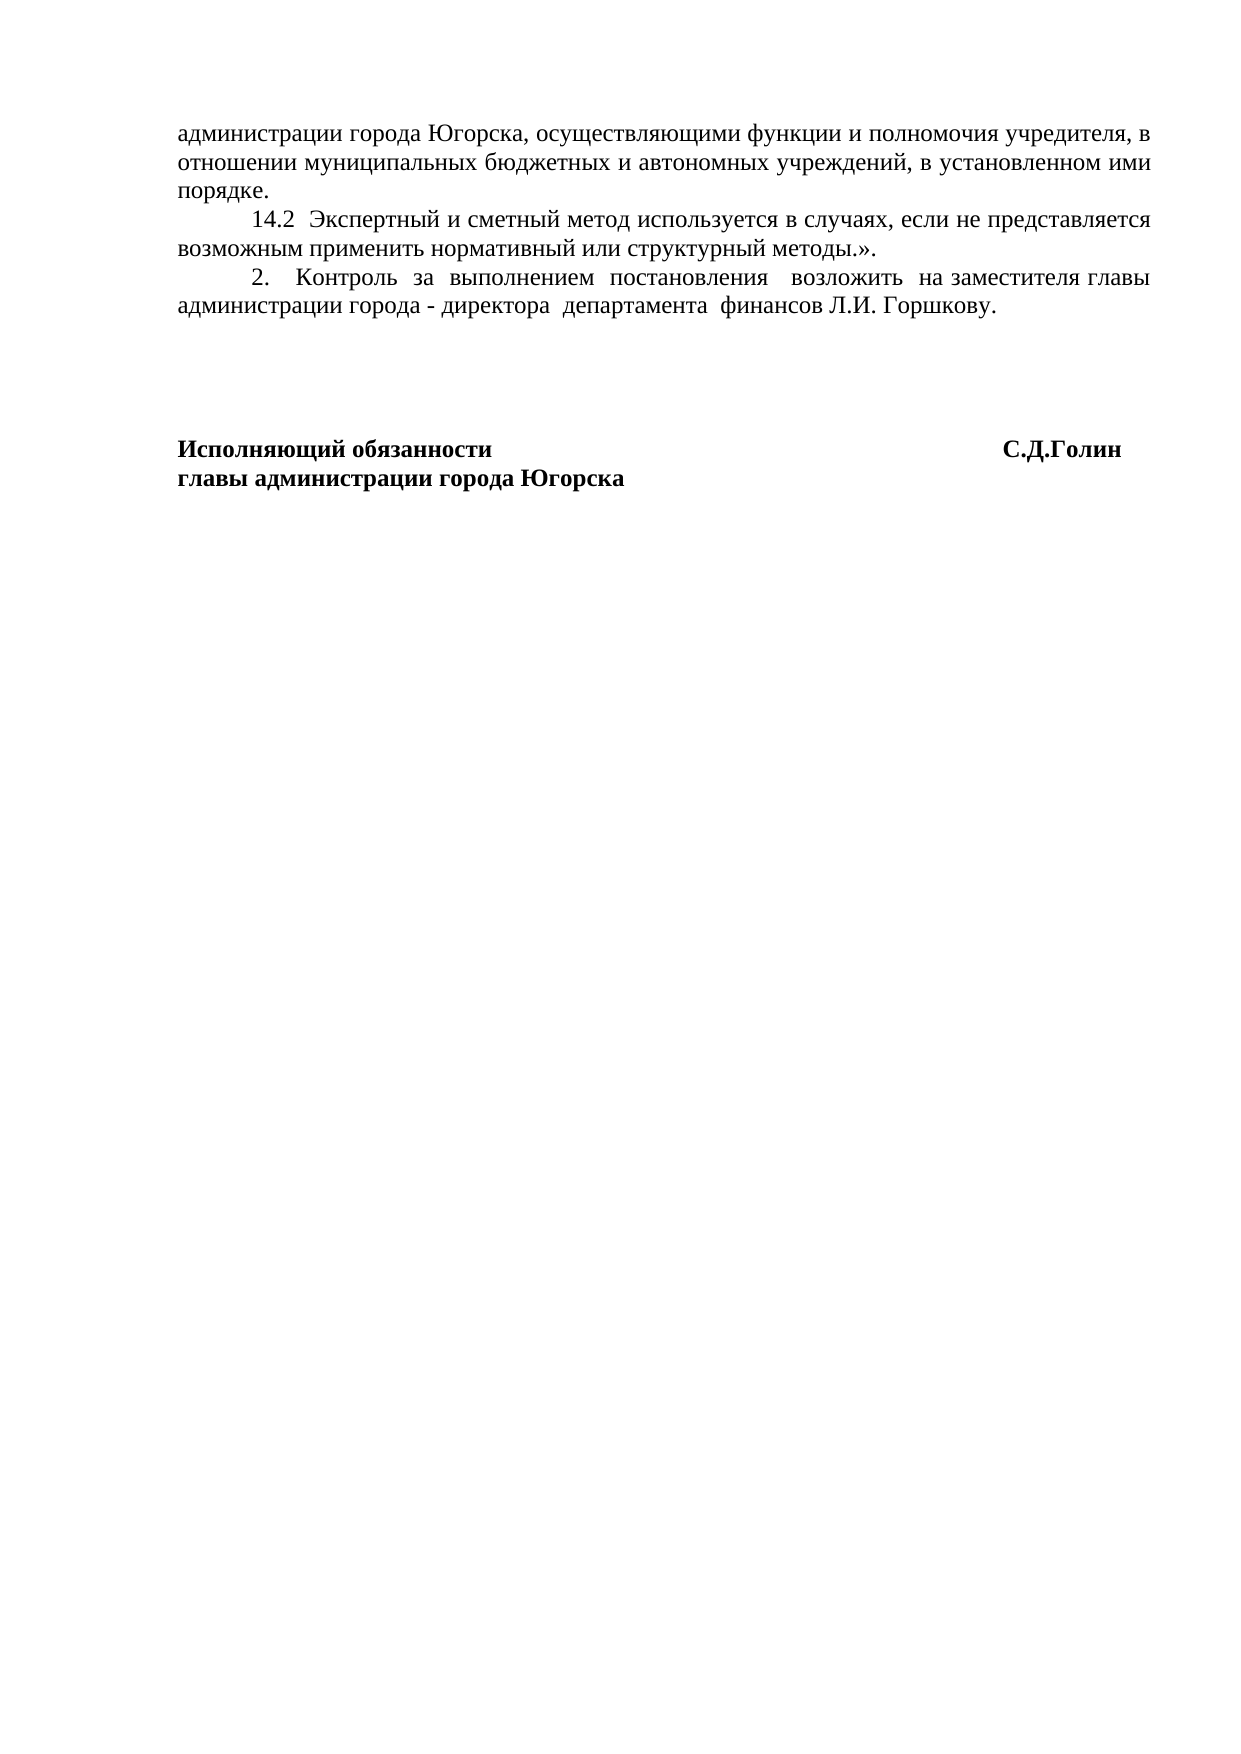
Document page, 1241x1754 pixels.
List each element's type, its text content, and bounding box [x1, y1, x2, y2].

list Контроль за выполнением постановления возложить на заместителя главы администрации города - директора департамента финансов Л.И. Горшкову. [177, 262, 1152, 319]
list 14.2 Экспертный и сметный метод используется в случаях, если не представляется возможным применить нормативный или структурный методы.». [177, 204, 1152, 262]
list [177, 118, 1152, 204]
text главы администрации города Югорска [177, 463, 1152, 492]
text Исполняющий обязанности С.Д.Голин [177, 434, 1152, 463]
